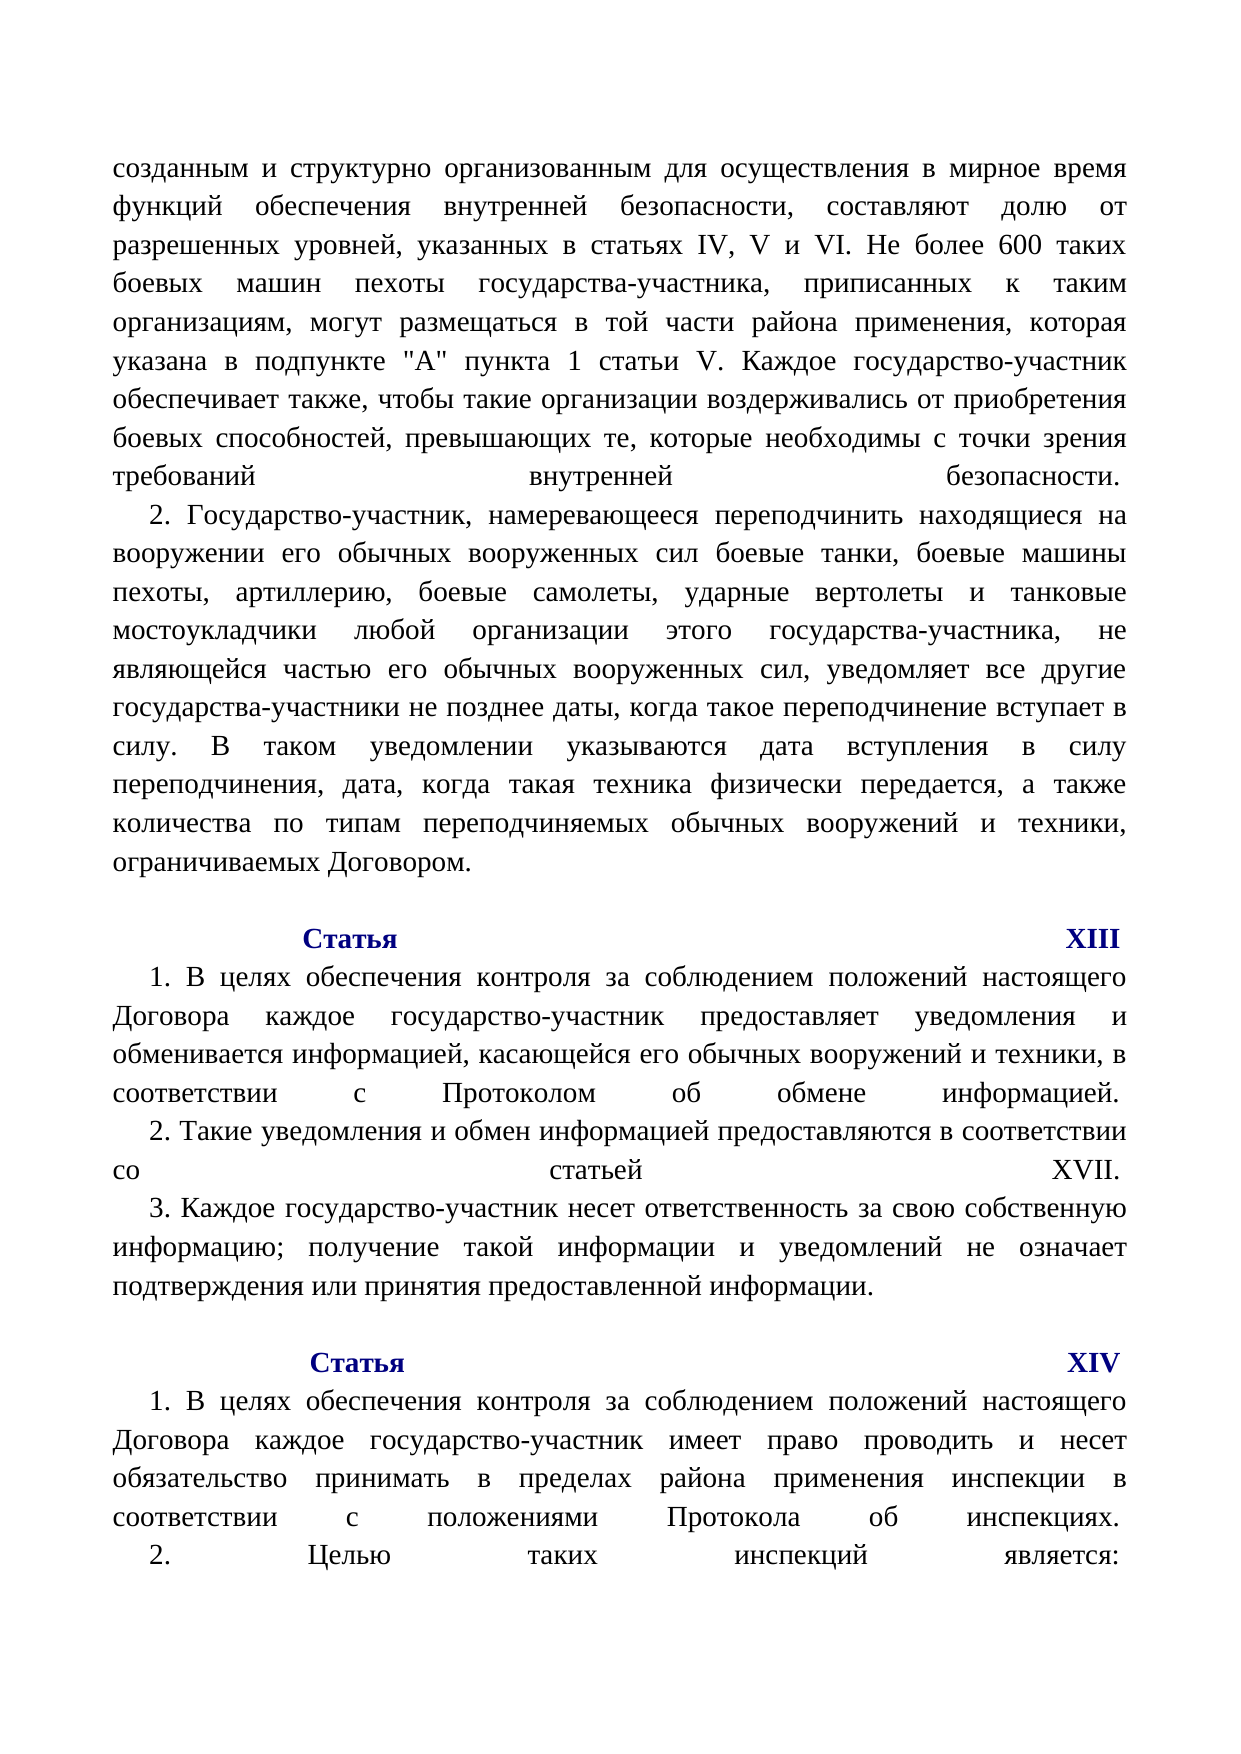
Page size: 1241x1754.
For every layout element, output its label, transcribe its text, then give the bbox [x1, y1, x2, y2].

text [112, 150, 1128, 877]
text Статья XIII 1. В целях обеспечения контроля за соблюдением положений настоящего Договора каждое государство-участник предоставляет уведомления и обменивается информацией, касающейся его обычных вооружений и техники, в соответствии с Протоколом об обмене информацией. 2. Такие уведомления и обмен информацией предоставляются в соответствии со статьей ХVII. 3. Каждое государство-участник несет ответственность за свою собственную информацию; получение такой информации и уведомлений не означает подтверждения или принятия предоставленной информации. [112, 882, 1128, 1301]
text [112, 1306, 1128, 1571]
